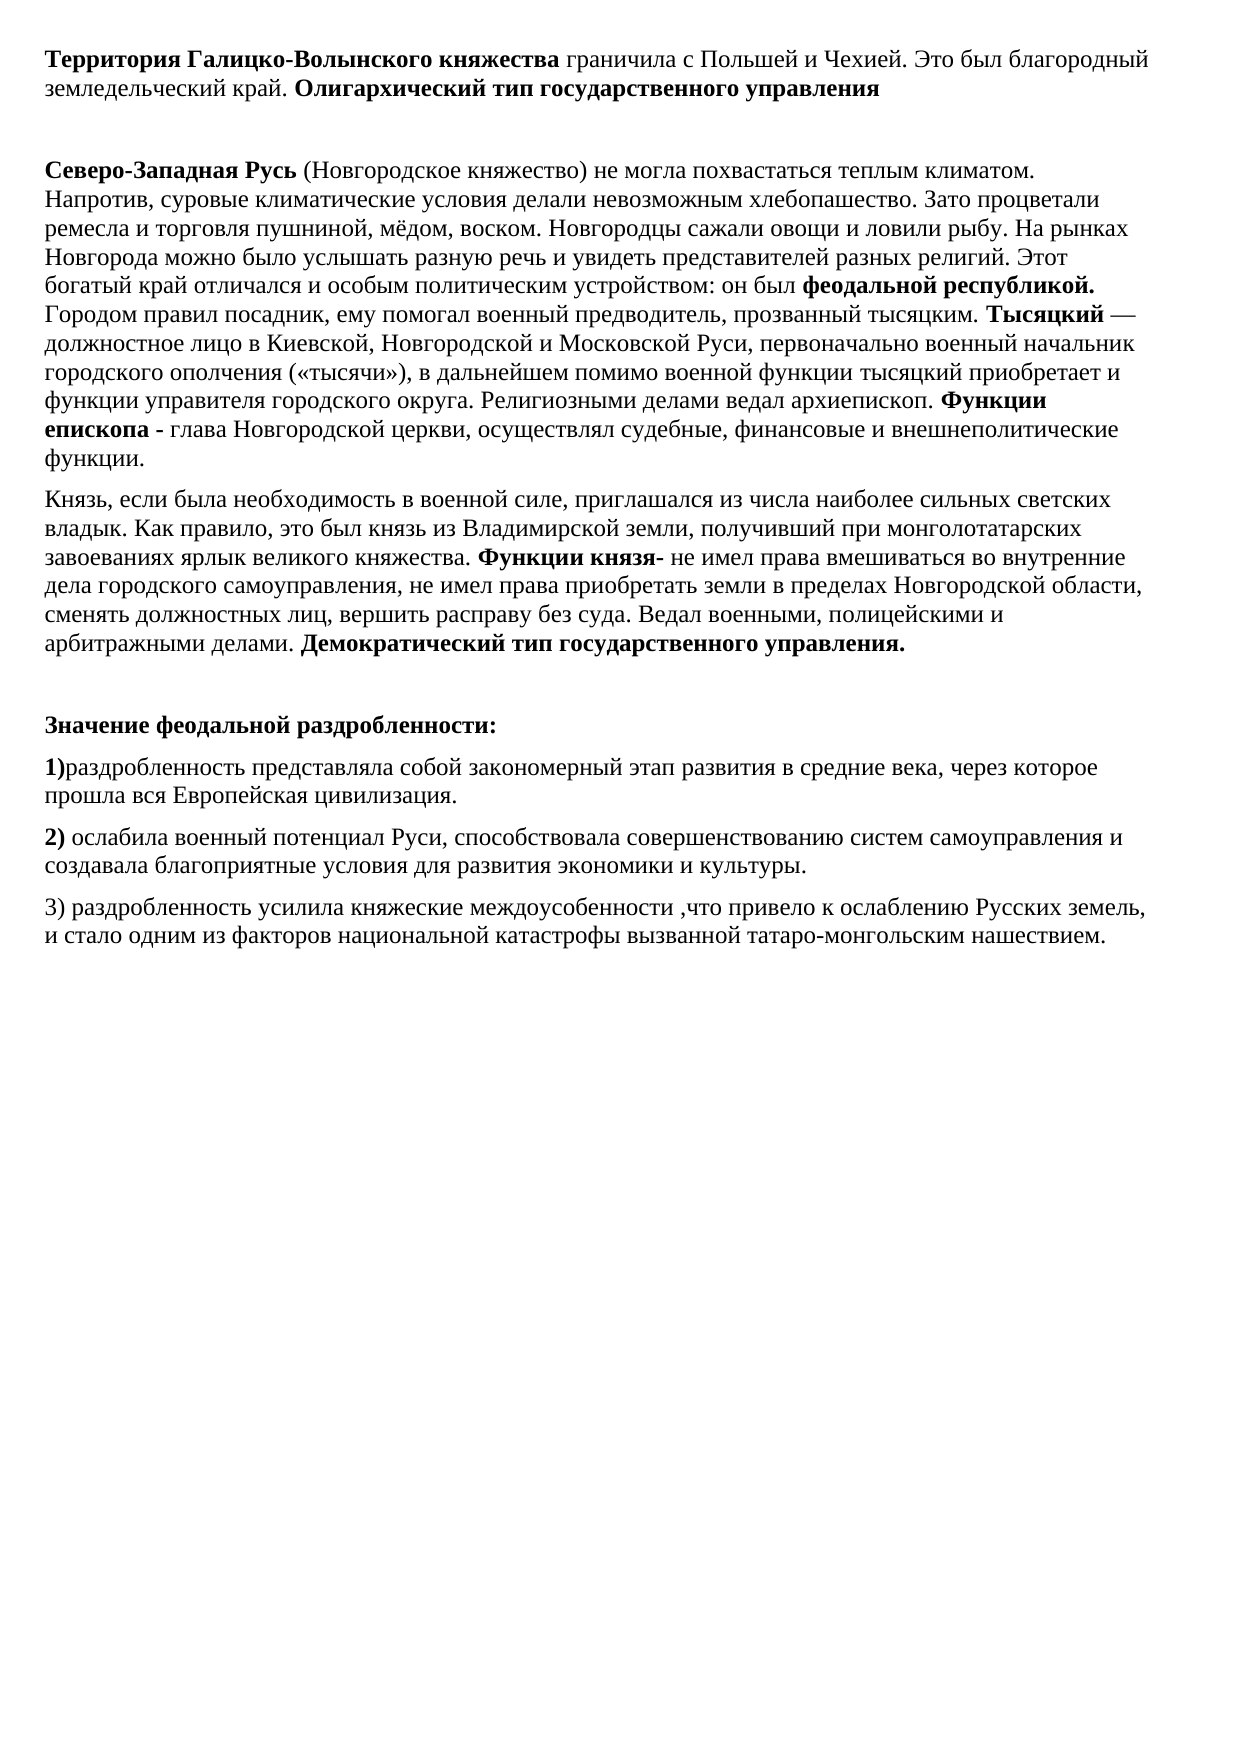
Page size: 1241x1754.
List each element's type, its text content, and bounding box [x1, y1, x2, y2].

text Северо-Западная Русь (Новгородское княжество) не могла похвастаться теплым климатом. Напротив, суровые климатические условия делали невозможным хлебопашество. Зато процветали ремесла и торговля пушниной, мёдом, воском. Новгородцы сажали овощи и ловили рыбу. На рынках Новгорода можно было услышать разную речь и увидеть представителей разных религий. Этот богатый край отличался и особым политическим устройством: он был феодальной республикой. Городом правил посадник, ему помогал военный предводитель, прозванный тысяцким. Тысяцкий — должностное лицо в Киевской, Новгородской и Московской Руси, первоначально военный начальник городского ополчения («тысячи»), в дальнейшем помимо военной функции тысяцкий приобретает и функции управителя городского округа. Религиозными делами ведал архиепископ. Функции епископа - глава Новгородской церкви, осуществлял судебные, финансовые и внешнеполитические функции. [44, 156, 1152, 472]
text 3) раздробленность усилила княжеские междоусобенности ,что привело к ослаблению Русских земель, и стало одним из факторов национальной катастрофы вызванной татаро-монгольским нашествием. [44, 892, 1152, 949]
text Князь, если была необходимость в военной силе, приглашался из числа наиболее сильных светских владык. Как правило, это был князь из Владимирской земли, получивший при монголотатарских завоеваниях ярлык великого княжества. Функции князя- не имел права вмешиваться во внутренние дела городского самоуправления, не имел права приобретать земли в пределах Новгородской области, сменять должностных лиц, вершить расправу без суда. Ведал военными, полицейскими и арбитражными делами. Демократический тип государственного управления. [44, 484, 1152, 657]
text 1)раздробленность представляла собой закономерный этап развития в средние века, через которое прошла вся Европейская цивилизация. [44, 752, 1152, 809]
text Территория Галицко-Волынского княжества граничила с Польшей и Чехией. Это был благородный земледельческий край. Олигархический тип государственного управления [44, 44, 1152, 102]
text Значение феодальной раздробленности: [44, 711, 1152, 739]
text 2) ослабила военный потенциал Руси, способствовала совершенствованию систем самоуправления и создавала благоприятные условия для развития экономики и культуры. [44, 822, 1152, 879]
